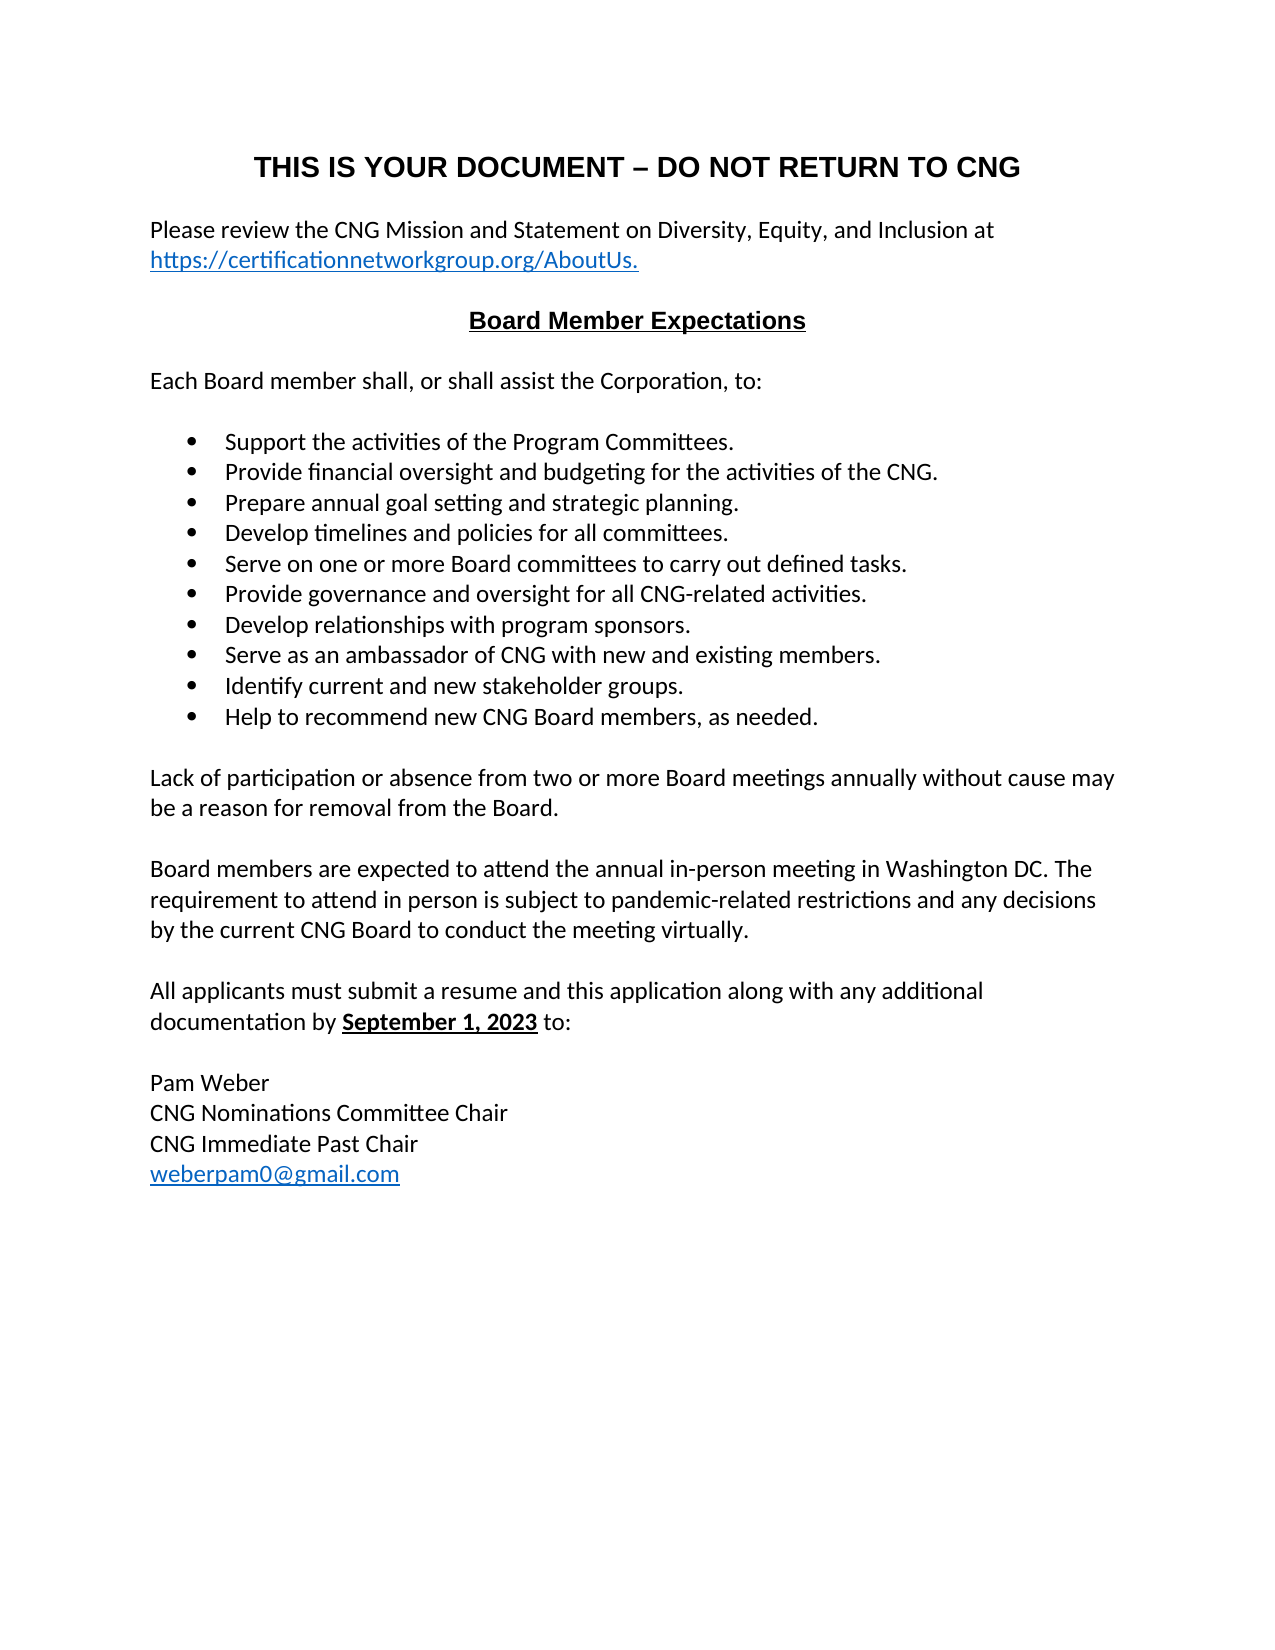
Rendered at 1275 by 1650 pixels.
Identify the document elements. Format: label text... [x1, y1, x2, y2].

text Board Member Expectations [150, 306, 1125, 334]
text weberpam0@gmail.com [150, 1158, 1125, 1189]
text CNG Immediate Past Chair [150, 1128, 1125, 1158]
list Develop timelines and policies for all committees. [187, 517, 1125, 548]
list Serve as an ambassador of CNG with new and existing members. [187, 639, 1125, 670]
list Serve on one or more Board committees to carry out defined tasks. [187, 548, 1125, 578]
text Board members are expected to attend the annual in-person meeting in Washington DC. The requirement to attend in person is subject to pandemic-related restrictions and any decisions by the current CNG Board to conduct the meeting virtually. [150, 853, 1125, 945]
list Identify current and new stakeholder groups. [187, 670, 1125, 701]
text CNG Nominations Committee Chair [150, 1097, 1125, 1128]
list Provide financial oversight and budgeting for the activities of the CNG. [187, 456, 1125, 487]
list Help to recommend new CNG Board members, as needed. [187, 701, 1125, 731]
list Support the activities of the Program Committees. [187, 426, 1125, 456]
list Develop relationships with program sponsors. [187, 609, 1125, 639]
text Please review the CNG Mission and Statement on Diversity, Equity, and Inclusion at https://certificationnetworkgroup.org/AboutUs. [150, 214, 1125, 275]
text Pam Weber [150, 1067, 1125, 1097]
text Lack of participation or absence from two or more Board meetings annually without cause may be a reason for removal from the Board. [150, 762, 1125, 823]
list Prepare annual goal setting and strategic planning. [187, 487, 1125, 517]
text All applicants must submit a resume and this application along with any additional documentation by September 1, 2023 to: [150, 975, 1125, 1036]
text Each Board member shall, or shall assist the Corporation, to: [150, 365, 1125, 395]
list Provide governance and oversight for all CNG-related activities. [187, 578, 1125, 609]
text THIS IS YOUR DOCUMENT – DO NOT RETURN TO CNG [150, 150, 1125, 183]
